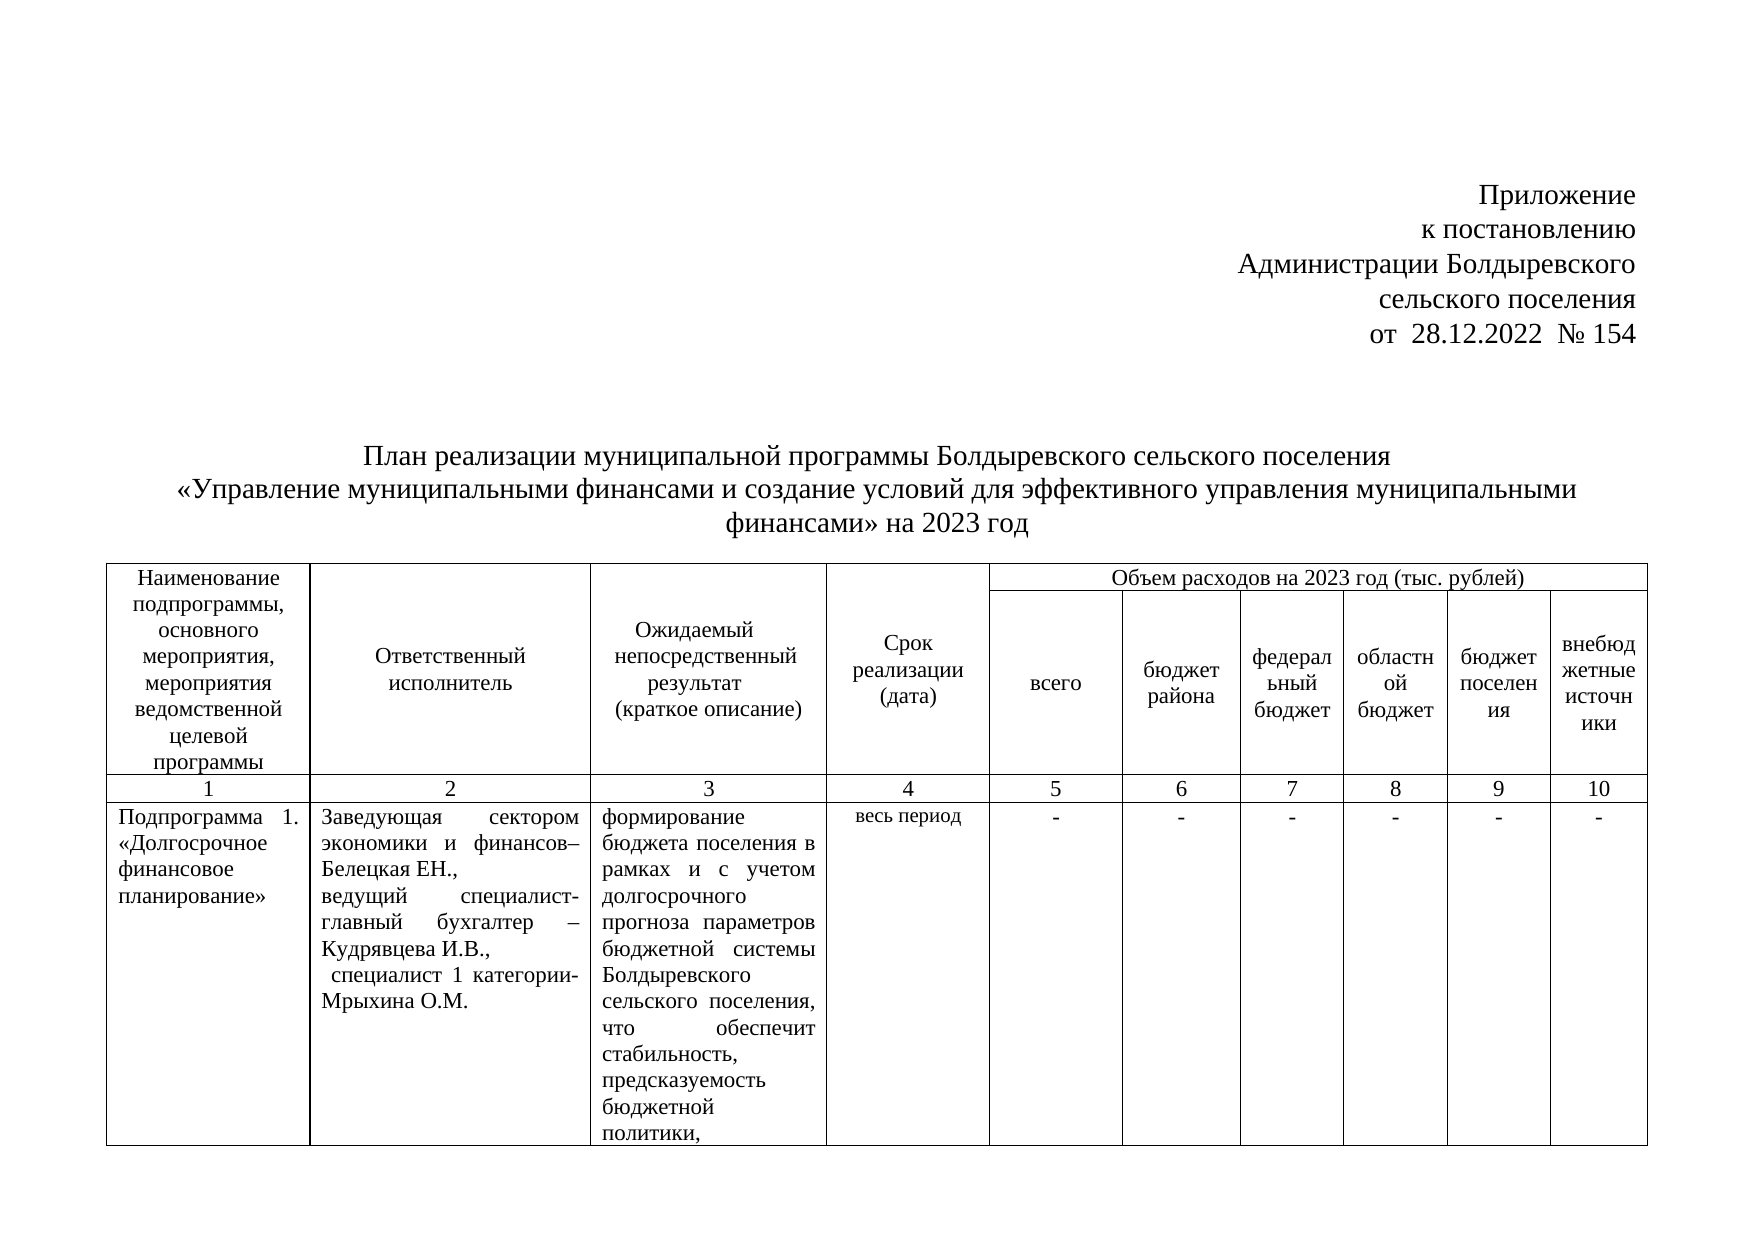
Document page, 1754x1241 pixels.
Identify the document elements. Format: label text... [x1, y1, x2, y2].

table_cell - [1344, 803, 1447, 1145]
text финансами» на 2023 год [118, 505, 1636, 538]
table_cell 6 [1123, 775, 1240, 802]
table_cell бюджет поселения [1448, 591, 1550, 774]
table_cell - [1123, 803, 1240, 1145]
table_cell - [1551, 803, 1647, 1145]
table_cell - [990, 803, 1122, 1145]
text сельского поселения [1004, 281, 1636, 315]
table_header Ожидаемый непосредственный результат (краткое описание) [591, 564, 826, 774]
table_cell внебюджетные источники [1551, 591, 1647, 774]
table_cell 8 [1344, 775, 1447, 802]
table_cell 2 [311, 775, 590, 802]
table_cell 9 [1448, 775, 1550, 802]
text План реализации муниципальной программы Болдыревского сельского поселения [118, 438, 1636, 471]
table_cell 10 [1551, 775, 1647, 802]
table_cell всего [990, 591, 1122, 774]
table_cell Подпрограмма 1. «Долгосрочное финансовое планирование» [107, 803, 309, 1145]
table_header Наименование подпрограммы, основного мероприятия, мероприятия ведомственной целевой программы [107, 564, 309, 774]
table_cell 5 [990, 775, 1122, 802]
table_cell - [1241, 803, 1343, 1145]
table_header Объем расходов на 2023 год (тыс. рублей) [990, 564, 1647, 590]
table_cell областной бюджет [1344, 591, 1447, 774]
table_cell 1 [107, 775, 309, 802]
text Приложение [1004, 177, 1636, 211]
text «Управление муниципальными финансами и создание условий для эффективного управления муниципальными [118, 471, 1636, 505]
table_cell федеральный бюджет [1241, 591, 1343, 774]
table_cell весь период [827, 803, 989, 1145]
text к постановлению [1004, 211, 1636, 244]
table_cell 4 [827, 775, 989, 802]
text от 28.12.2022 № 154 [1004, 316, 1636, 350]
table_header Срок реализации (дата) [827, 564, 989, 774]
table_cell - [1448, 803, 1550, 1145]
text Администрации Болдыревского [1004, 246, 1636, 279]
table_cell 3 [591, 775, 826, 802]
table_cell 7 [1241, 775, 1343, 802]
table_cell Заведующая сектором экономики и финансов–Белецкая ЕН., ведущий специалист- главный бухгалтер –Кудрявцева И.В., специалист 1 категории-Мрыхина О.М. [311, 803, 590, 1145]
table_header Ответственный исполнитель [311, 564, 590, 774]
table_cell бюджет района [1123, 591, 1240, 774]
